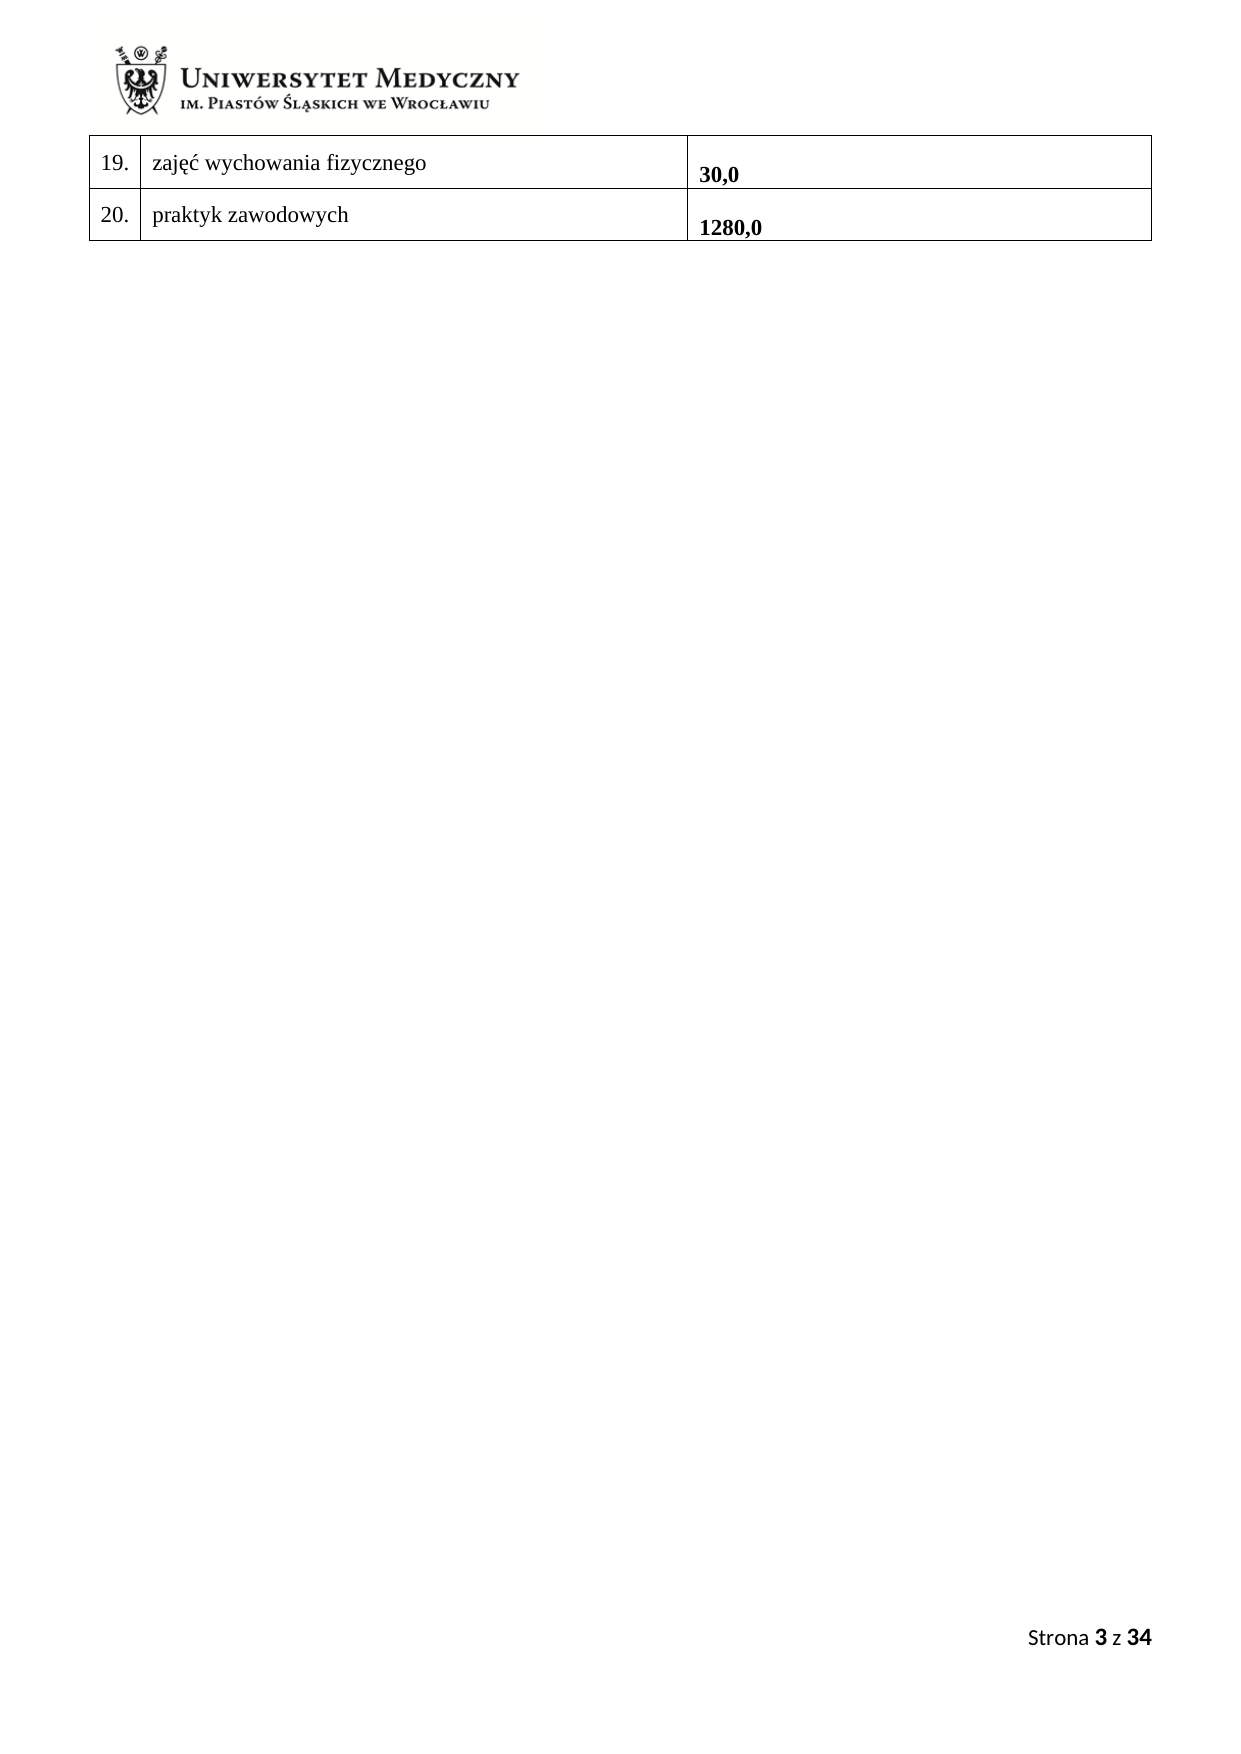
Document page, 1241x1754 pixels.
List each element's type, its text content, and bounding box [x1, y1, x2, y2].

table_cell 1280,0 [688, 189, 1151, 240]
table_cell 20. [90, 189, 140, 240]
table_header 30,0 [688, 136, 1151, 188]
picture [87, 18, 546, 142]
table_header zajęć wychowania fizycznego [141, 136, 687, 188]
table_header 19. [90, 136, 140, 188]
table_cell praktyk zawodowych [141, 189, 687, 240]
